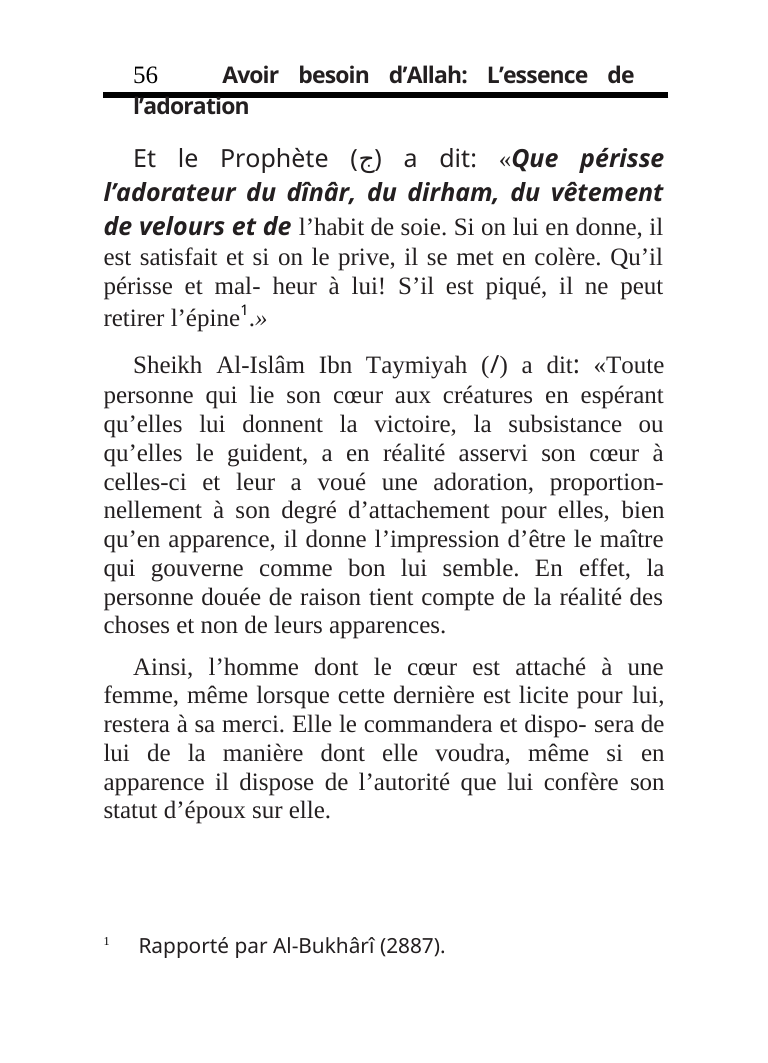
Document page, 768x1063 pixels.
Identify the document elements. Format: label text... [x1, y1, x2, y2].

text Et le Prophète (ج) a dit: «Que périsse l’adorateur du dînâr, du dirham, du vêtement de velours et de l’habit de soie. Si on lui en donne, il est satisfait et si on le prive, il se met en colère. Qu’il périsse et mal- heur à lui! S’il est piqué, il ne peut retirer l’épine.» [103, 140, 664, 334]
text Sheikh Al-Islâm Ibn Taymiyah (/) a dit: «Toute personne qui lie son cœur aux créatures en espérant qu’elles lui donnent la victoire, la subsistance ou qu’elles le guident, a en réalité asservi son cœur à celles-ci et leur a voué une adoration, proportion- nellement à son degré d’attachement pour elles, bien qu’en apparence, il donne l’impression d’être le maître qui gouverne comme bon lui semble. En effet, la personne douée de raison tient compte de la réalité des choses et non de leurs apparences. [103, 347, 664, 639]
text Ainsi, l’homme dont le cœur est attaché à une femme, même lorsque cette dernière est licite pour lui, restera à sa merci. Elle le commandera et dispo- sera de lui de la manière dont elle voudra, même si en apparence il dispose de l’autorité que lui confère son statut d’époux sur elle. [103, 652, 664, 824]
